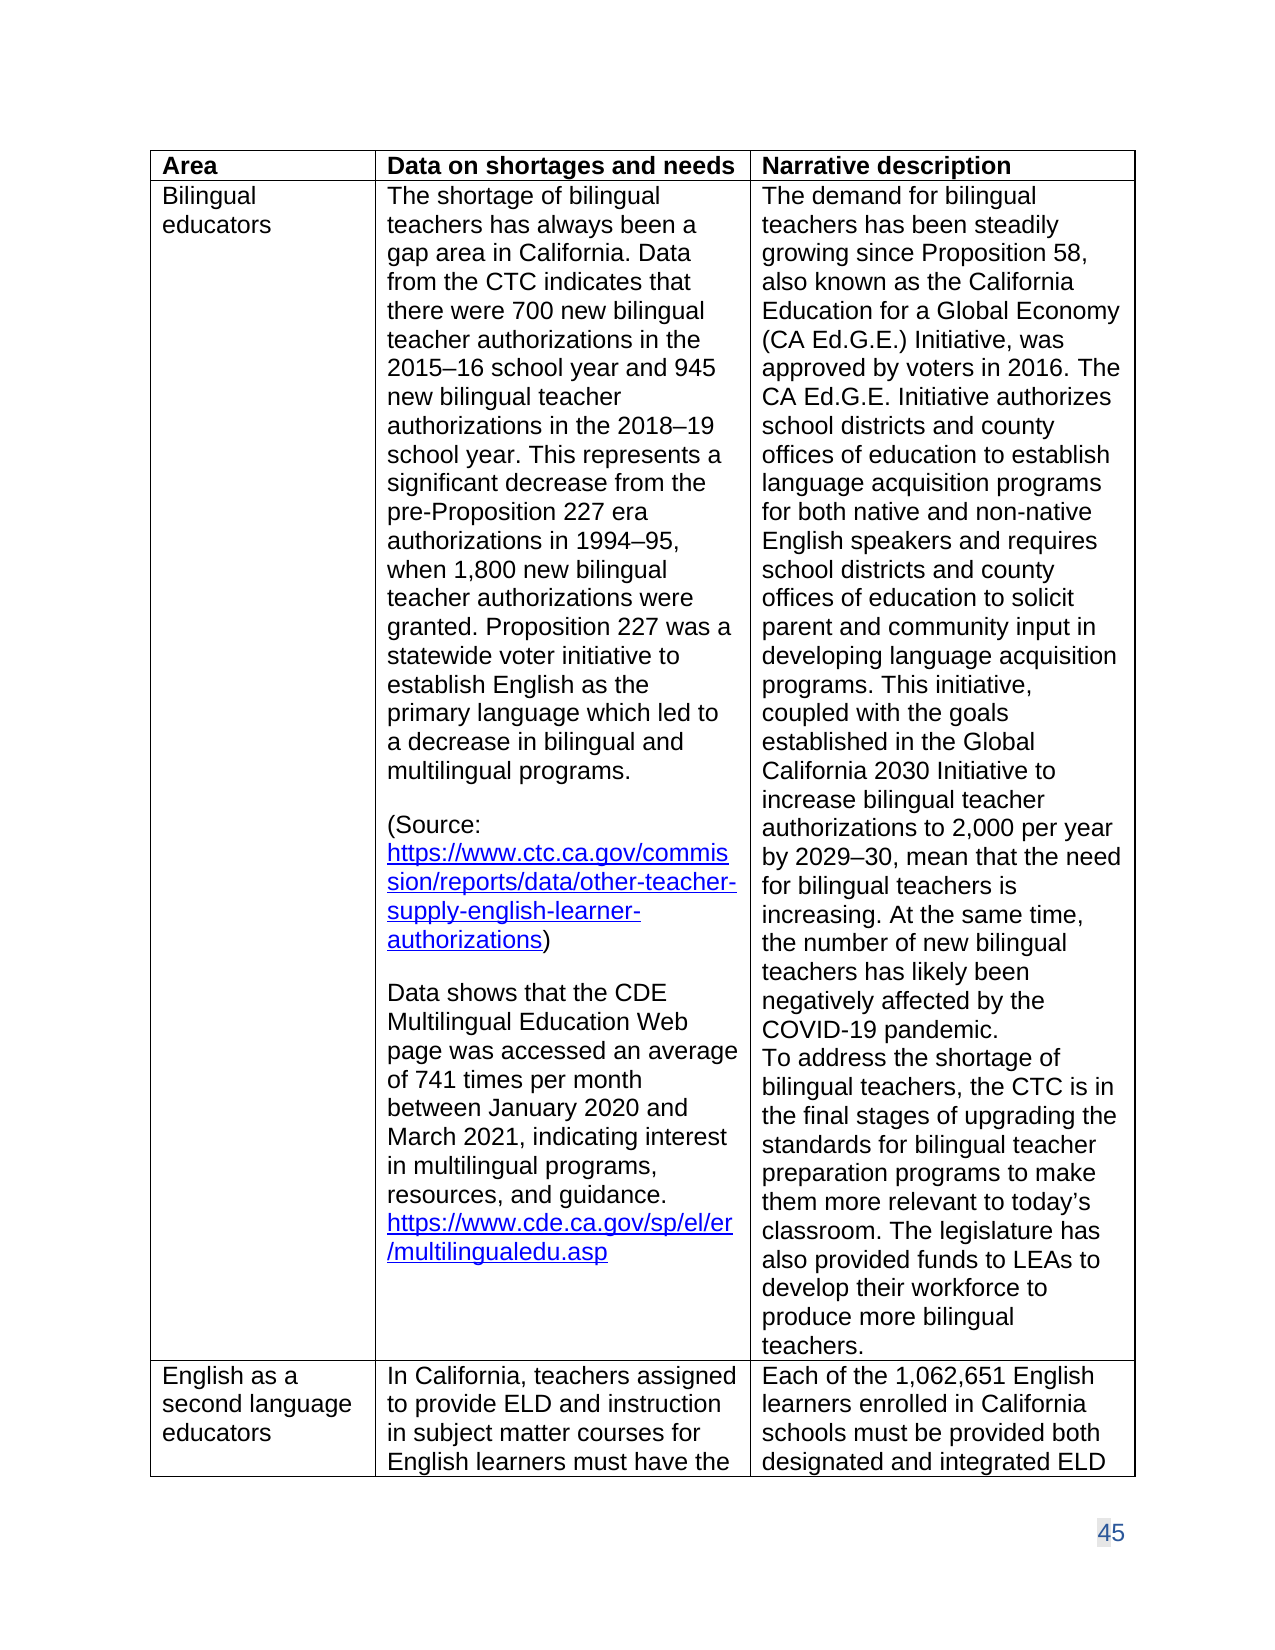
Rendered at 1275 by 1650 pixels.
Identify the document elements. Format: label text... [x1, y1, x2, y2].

table_cell The demand for bilingual teachers has been steadily growing since Proposition 58, also known as the California Education for a Global Economy (CA Ed.G.E.) Initiative, was approved by voters in 2016. The CA Ed.G.E. Initiative authorizes school districts and county offices of education to establish language acquisition programs for both native and non-native English speakers and requires school districts and county offices of education to solicit parent and community input in developing language acquisition programs. This initiative, coupled with the goals established in the Global California 2030 Initiative to increase bilingual teacher authorizations to 2,000 per year by 2029–30, mean that the need for bilingual teachers is increasing. At the same time, the number of new bilingual teachers has likely been negatively affected by the COVID-19 pandemic. To address the shortage of bilingual teachers, the CTC is in the final stages of upgrading the standards for bilingual teacher preparation programs to make them more relevant to today’s classroom. The legislature has also provided funds to LEAs to develop their workforce to produce more bilingual teachers. [751, 181, 1134, 1359]
table_header Area [151, 151, 375, 180]
table_cell Bilingual educators [151, 181, 375, 1359]
table_header Narrative description [751, 151, 1134, 180]
table_header Data on shortages and needs [376, 151, 750, 180]
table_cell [376, 1361, 750, 1476]
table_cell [751, 1361, 1134, 1476]
table_cell The shortage of bilingual teachers has always been a gap area in California. Data from the CTC indicates that there were 700 new bilingual teacher authorizations in the 2015–16 school year and 945 new bilingual teacher authorizations in the 2018–19 school year. This represents a significant decrease from the pre-Proposition 227 era authorizations in 1994–95, when 1,800 new bilingual teacher authorizations were granted. Proposition 227 was a statewide voter initiative to establish English as the primary language which led to a decrease in bilingual and multilingual programs. (Source: https://www.ctc.ca.gov/commission/reports/data/other-teacher-supply-english-learner-authorizations) Data shows that the CDE Multilingual Education Web page was accessed an average of 741 times per month between January 2020 and March 2021, indicating interest in multilingual programs, resources, and guidance. https://www.cde.ca.gov/sp/el/er/multilingualedu.asp [376, 181, 750, 1359]
table_cell English as a second language educators [151, 1361, 375, 1476]
